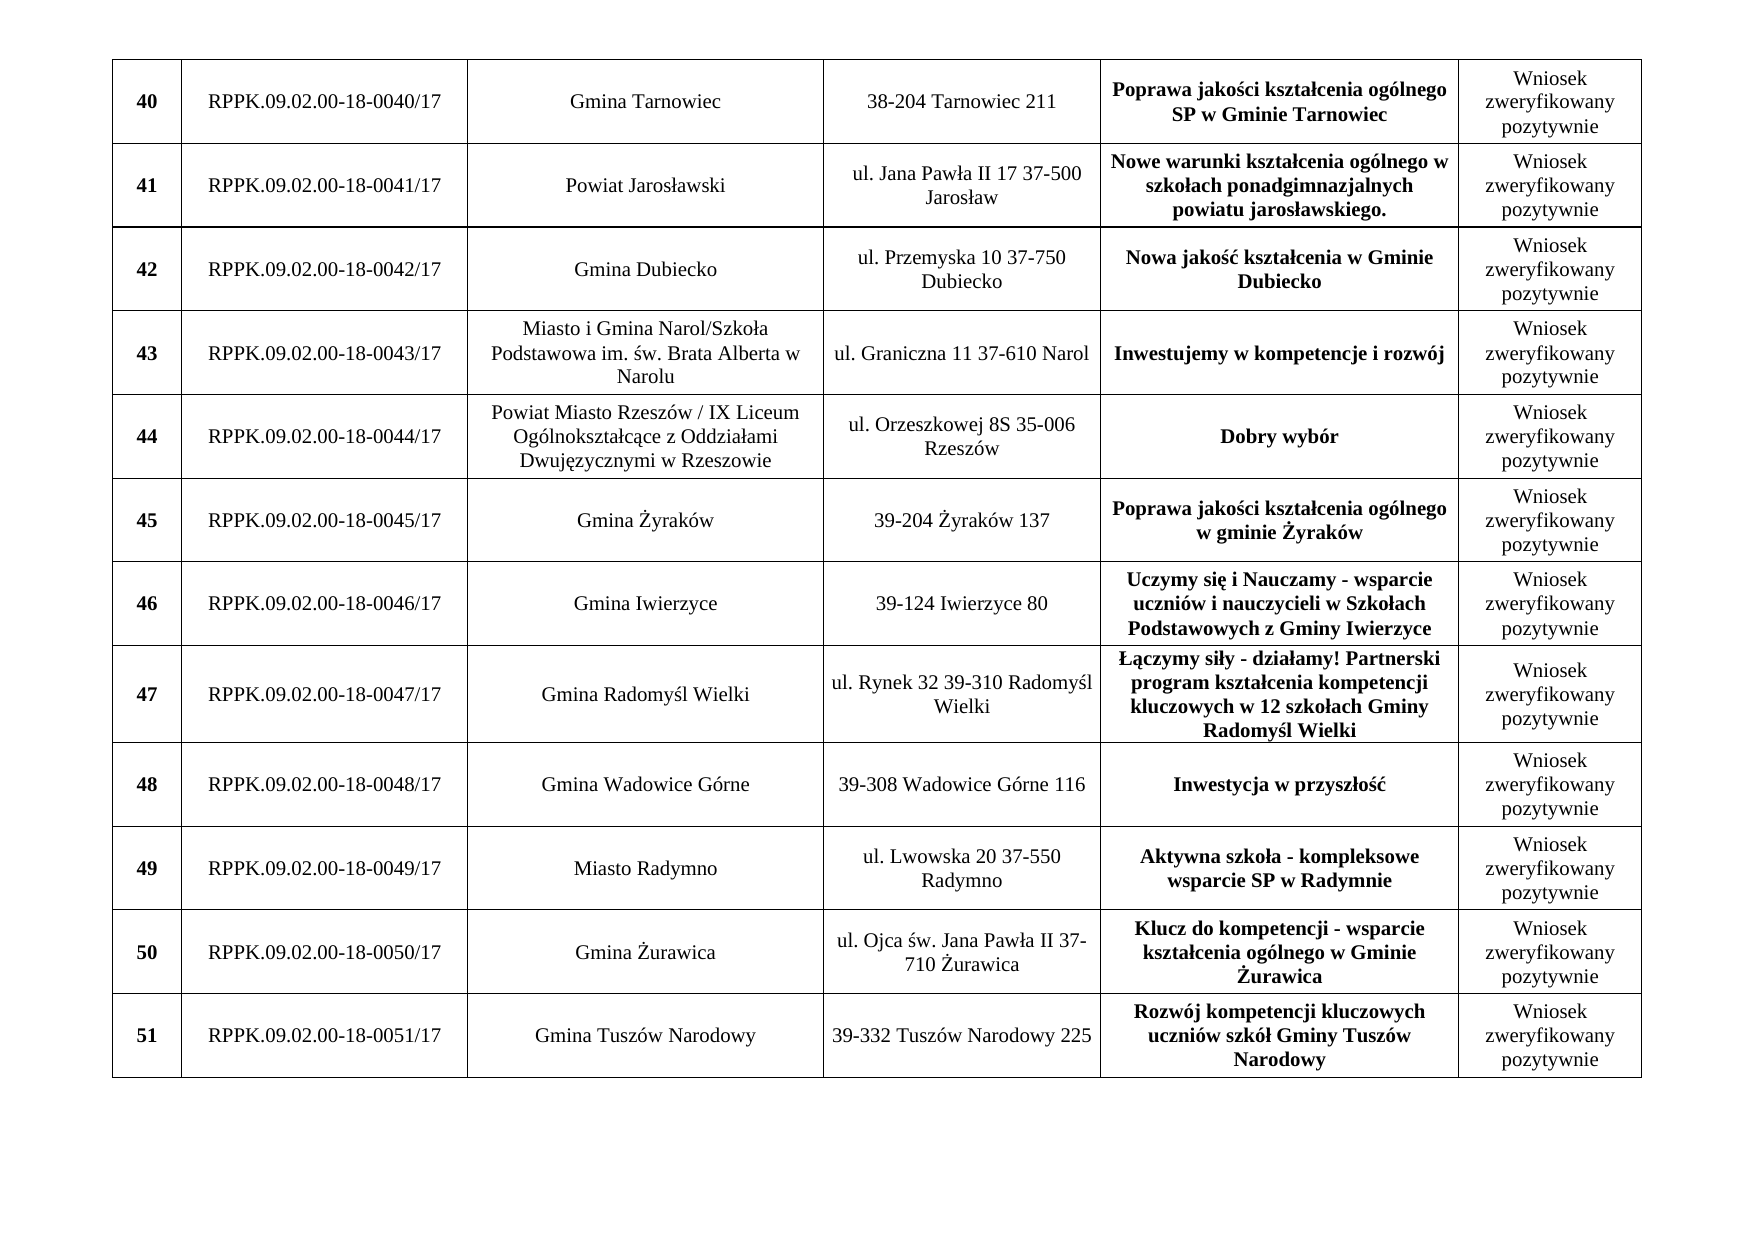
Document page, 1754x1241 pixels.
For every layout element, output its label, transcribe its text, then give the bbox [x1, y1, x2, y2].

table_cell Inwestujemy w kompetencje i rozwój [1101, 311, 1458, 394]
table_cell Miasto i Gmina Narol/Szkoła Podstawowa im. św. Brata Alberta w Narolu [468, 311, 823, 394]
table_cell 49 [113, 827, 181, 909]
table_cell Rozwój kompetencji kluczowych uczniów szkół Gminy Tuszów Narodowy [1101, 994, 1458, 1077]
table_cell Powiat Jarosławski [468, 144, 823, 226]
table_cell 43 [113, 311, 181, 394]
table_cell Wniosek zweryfikowany pozytywnie [1459, 910, 1641, 993]
table_cell ul. Rynek 32 39-310 Radomyśl Wielki [824, 646, 1100, 742]
table_cell 42 [113, 228, 181, 310]
table_cell ul. Orzeszkowej 8S 35-006 Rzeszów [824, 395, 1100, 477]
table_cell Gmina Tarnowiec [468, 60, 823, 143]
table_cell ul. Lwowska 20 37-550 Radymno [824, 827, 1100, 909]
table_cell Gmina Żyraków [468, 479, 823, 561]
table_cell Nowa jakość kształcenia w Gminie Dubiecko [1101, 228, 1458, 310]
table_cell 41 [113, 144, 181, 226]
table_cell 39-332 Tuszów Narodowy 225 [824, 994, 1100, 1077]
table_cell Łączymy siły - działamy! Partnerski program kształcenia kompetencji kluczowych w 12 szkołach Gminy Radomyśl Wielki [1101, 646, 1458, 742]
table_cell Gmina Dubiecko [468, 228, 823, 310]
table_cell 45 [113, 479, 181, 561]
table_cell Wniosek zweryfikowany pozytywnie [1459, 743, 1641, 826]
table_cell 39-204 Żyraków 137 [824, 479, 1100, 561]
table_cell Gmina Żurawica [468, 910, 823, 993]
table_cell Wniosek zweryfikowany pozytywnie [1459, 646, 1641, 742]
table_cell 39-124 Iwierzyce 80 [824, 562, 1100, 645]
table_cell RPPK.09.02.00-18-0046/17 [182, 562, 467, 645]
table_cell 38-204 Tarnowiec 211 [824, 60, 1100, 143]
table_cell Wniosek zweryfikowany pozytywnie [1459, 562, 1641, 645]
table_cell 40 [113, 60, 181, 143]
table_cell Nowe warunki kształcenia ogólnego w szkołach ponadgimnazjalnych powiatu jarosławskiego. [1101, 144, 1458, 226]
table_cell RPPK.09.02.00-18-0049/17 [182, 827, 467, 909]
table_cell 47 [113, 646, 181, 742]
table_cell RPPK.09.02.00-18-0042/17 [182, 228, 467, 310]
table_cell Wniosek zweryfikowany pozytywnie [1459, 395, 1641, 477]
table_cell Wniosek zweryfikowany pozytywnie [1459, 827, 1641, 909]
table_cell RPPK.09.02.00-18-0050/17 [182, 910, 467, 993]
table_cell Wniosek zweryfikowany pozytywnie [1459, 144, 1641, 226]
table_cell RPPK.09.02.00-18-0044/17 [182, 395, 467, 477]
table_cell Gmina Tuszów Narodowy [468, 994, 823, 1077]
table_cell ul. Ojca św. Jana Pawła II 37-710 Żurawica [824, 910, 1100, 993]
table_cell Gmina Iwierzyce [468, 562, 823, 645]
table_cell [1459, 994, 1641, 1077]
table_cell Uczymy się i Nauczamy - wsparcie uczniów i nauczycieli w Szkołach Podstawowych z Gminy Iwierzyce [1101, 562, 1458, 645]
table_cell RPPK.09.02.00-18-0040/17 [182, 60, 467, 143]
table_cell 39-308 Wadowice Górne 116 [824, 743, 1100, 826]
table_cell 50 [113, 910, 181, 993]
table_cell RPPK.09.02.00-18-0045/17 [182, 479, 467, 561]
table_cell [1459, 60, 1641, 143]
table_cell ul. Graniczna 11 37-610 Narol [824, 311, 1100, 394]
table_cell 51 [113, 994, 181, 1077]
table_cell ul. Przemyska 10 37-750 Dubiecko [824, 228, 1100, 310]
table_cell Poprawa jakości kształcenia ogólnego w gminie Żyraków [1101, 479, 1458, 561]
table_cell ul. Jana Pawła II 17 37-500 Jarosław [824, 144, 1100, 226]
table_cell Gmina Wadowice Górne [468, 743, 823, 826]
table_cell 46 [113, 562, 181, 645]
table_cell Wniosek zweryfikowany pozytywnie [1459, 228, 1641, 310]
table_cell RPPK.09.02.00-18-0047/17 [182, 646, 467, 742]
table_cell Poprawa jakości kształcenia ogólnego SP w Gminie Tarnowiec [1101, 60, 1458, 143]
table_cell Miasto Radymno [468, 827, 823, 909]
table_cell Inwestycja w przyszłość [1101, 743, 1458, 826]
table_cell RPPK.09.02.00-18-0041/17 [182, 144, 467, 226]
table_cell Wniosek zweryfikowany pozytywnie [1459, 311, 1641, 394]
table_cell 44 [113, 395, 181, 477]
table_cell RPPK.09.02.00-18-0048/17 [182, 743, 467, 826]
table_cell Dobry wybór [1101, 395, 1458, 477]
table_cell 48 [113, 743, 181, 826]
table_cell Powiat Miasto Rzeszów / IX Liceum Ogólnokształcące z Oddziałami Dwujęzycznymi w Rzeszowie [468, 395, 823, 477]
table_cell Wniosek zweryfikowany pozytywnie [1459, 479, 1641, 561]
table_cell RPPK.09.02.00-18-0051/17 [182, 994, 467, 1077]
table_cell Gmina Radomyśl Wielki [468, 646, 823, 742]
table_cell Aktywna szkoła - kompleksowe wsparcie SP w Radymnie [1101, 827, 1458, 909]
table_cell Klucz do kompetencji - wsparcie kształcenia ogólnego w Gminie Żurawica [1101, 910, 1458, 993]
table_cell RPPK.09.02.00-18-0043/17 [182, 311, 467, 394]
